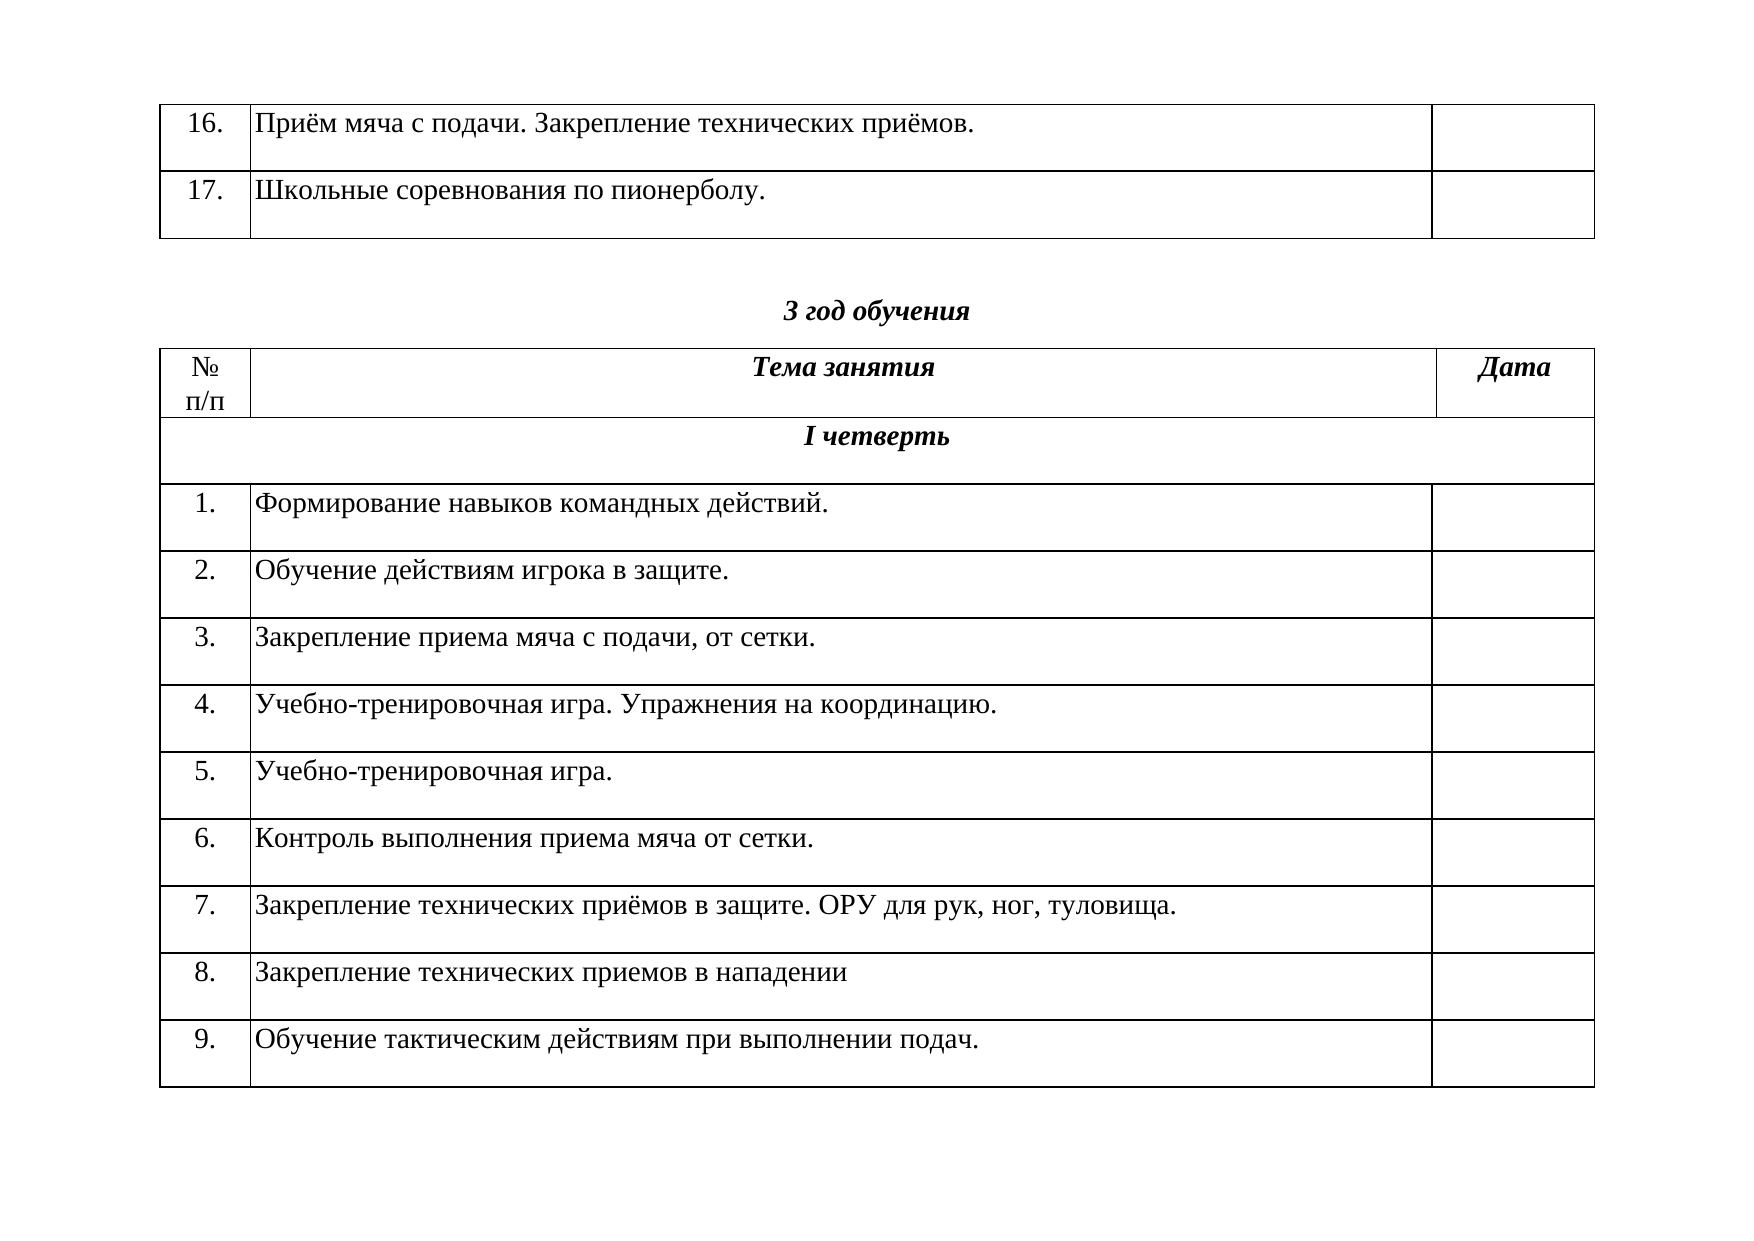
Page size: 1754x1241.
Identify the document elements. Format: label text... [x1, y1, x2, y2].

table_cell Учебно-тренировочная игра. Упражнения на координацию. [251, 686, 1431, 751]
table_cell Формирование навыков командных действий. [251, 485, 1431, 550]
table_cell [1433, 1021, 1594, 1086]
table_cell Обучение действиям игрока в защите. [251, 552, 1431, 617]
table_cell Закрепление технических приемов в нападении [251, 954, 1431, 1019]
table_cell Тема занятия [251, 349, 1436, 416]
table_cell [1433, 753, 1594, 818]
table_cell 5. [161, 753, 250, 818]
table_cell [1433, 105, 1594, 170]
table_cell Школьные соревнования по пионерболу. [251, 172, 1431, 237]
table_cell Приём мяча с подачи. Закрепление технических приёмов. [251, 105, 1431, 170]
table_cell 17. [161, 172, 250, 237]
table_cell [1433, 172, 1594, 237]
table_cell Дата [1437, 349, 1594, 416]
table_cell [1433, 619, 1594, 684]
table_cell Закрепление приема мяча с подачи, от сетки. [251, 619, 1431, 684]
table_cell [1433, 887, 1594, 952]
table_cell [1433, 954, 1594, 1019]
table_cell [1433, 820, 1594, 885]
table_cell 6. [161, 820, 250, 885]
table_cell 2. [161, 552, 250, 617]
table_cell Контроль выполнения приема мяча от сетки. [251, 820, 1431, 885]
table_cell 7. [161, 887, 250, 952]
table_cell № п/п [161, 349, 250, 416]
table_cell [1433, 552, 1594, 617]
table_cell 3. [161, 619, 250, 684]
table_cell [1433, 686, 1594, 751]
table_cell 1. [161, 485, 250, 550]
table_cell 16. [161, 105, 250, 170]
table_cell 3 год обучения [160, 239, 1594, 348]
table_cell Обучение тактическим действиям при выполнении подач. [251, 1021, 1431, 1086]
table_cell 4. [161, 686, 250, 751]
table_cell Закрепление технических приёмов в защите. ОРУ для рук, ног, туловища. [251, 887, 1431, 952]
table_cell I четверть [161, 418, 1594, 483]
table_cell [1433, 485, 1594, 550]
table_cell 9. [161, 1021, 250, 1086]
table_cell 8. [161, 954, 250, 1019]
table_cell Учебно-тренировочная игра. [251, 753, 1431, 818]
